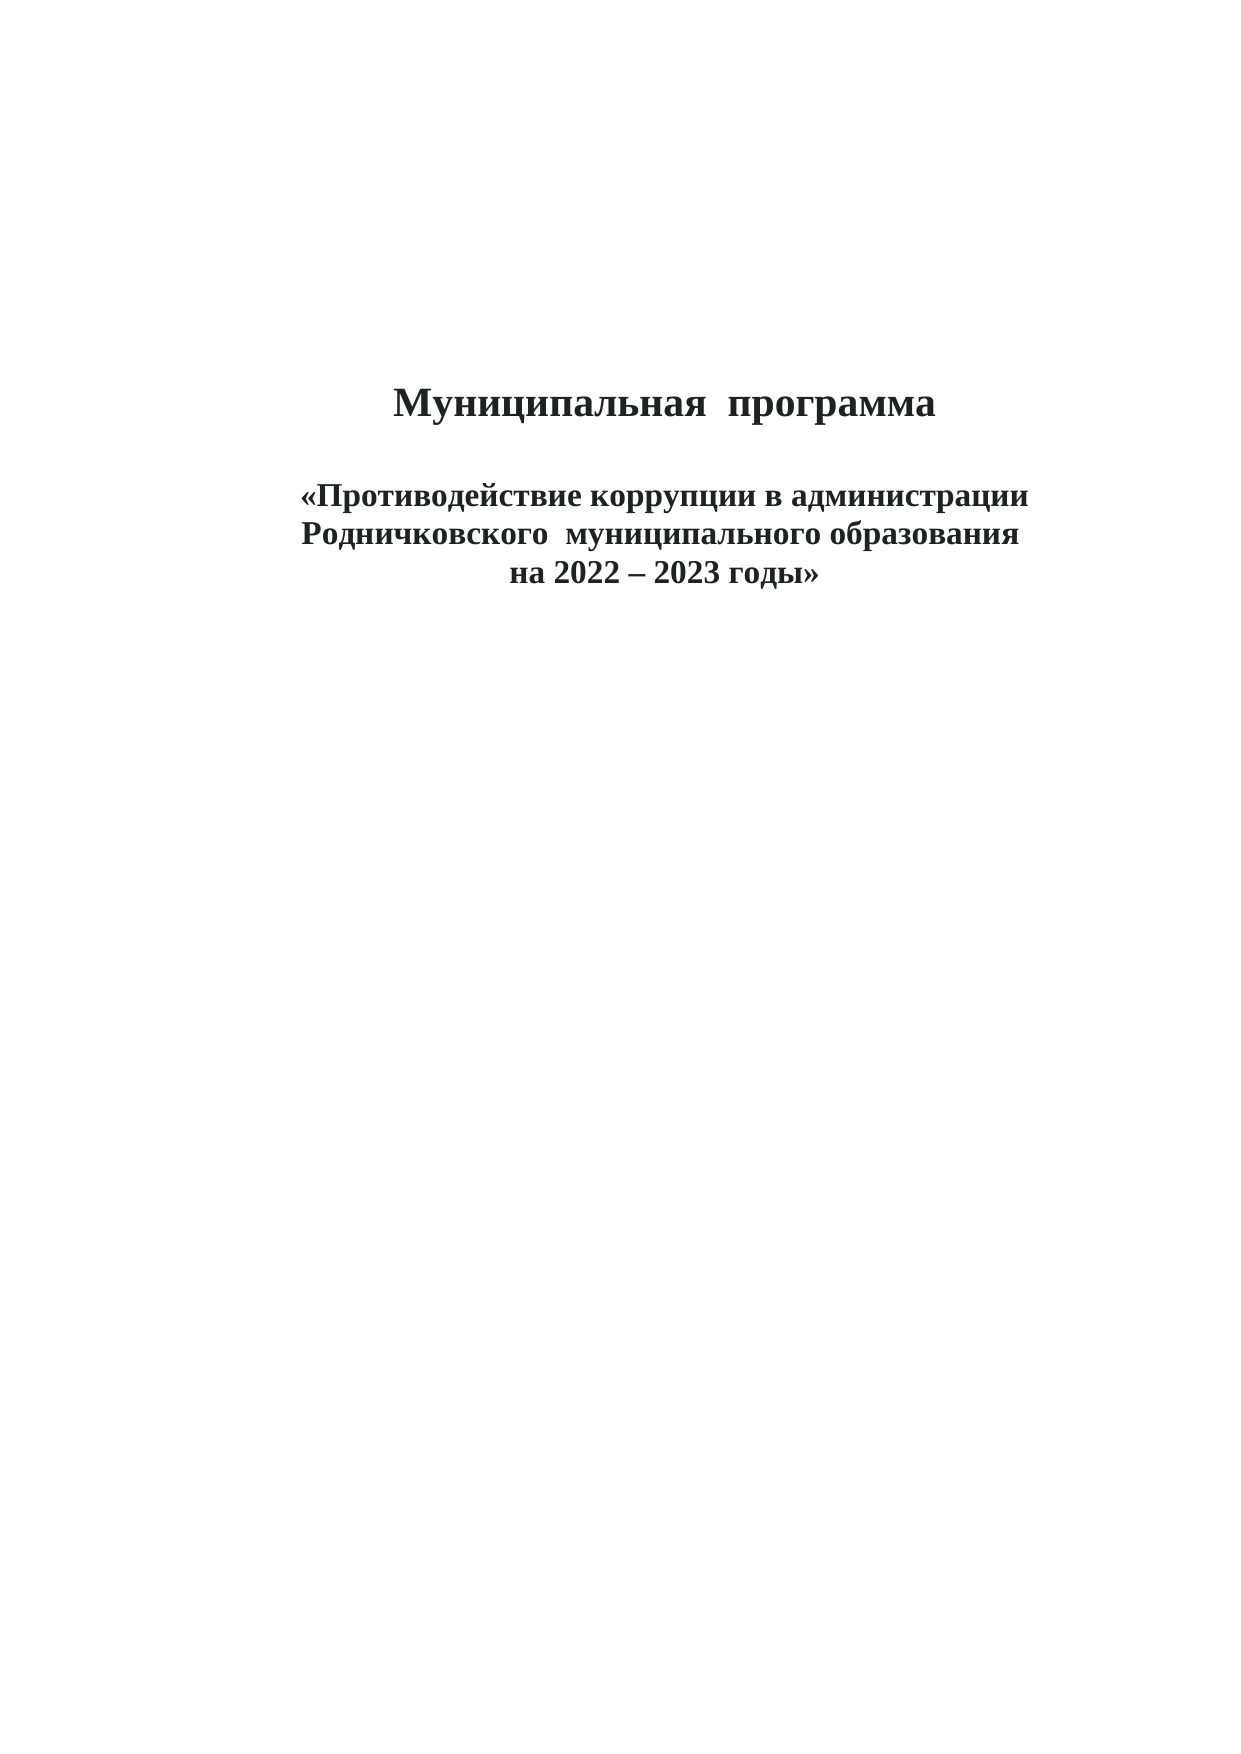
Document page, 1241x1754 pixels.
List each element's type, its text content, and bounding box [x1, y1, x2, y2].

text на 2022 – 2023 годы» [177, 552, 1152, 590]
text Муниципальная программа [177, 377, 1152, 425]
text «Противодействие коррупции в администрации Родничковского муниципального образования [177, 475, 1152, 552]
